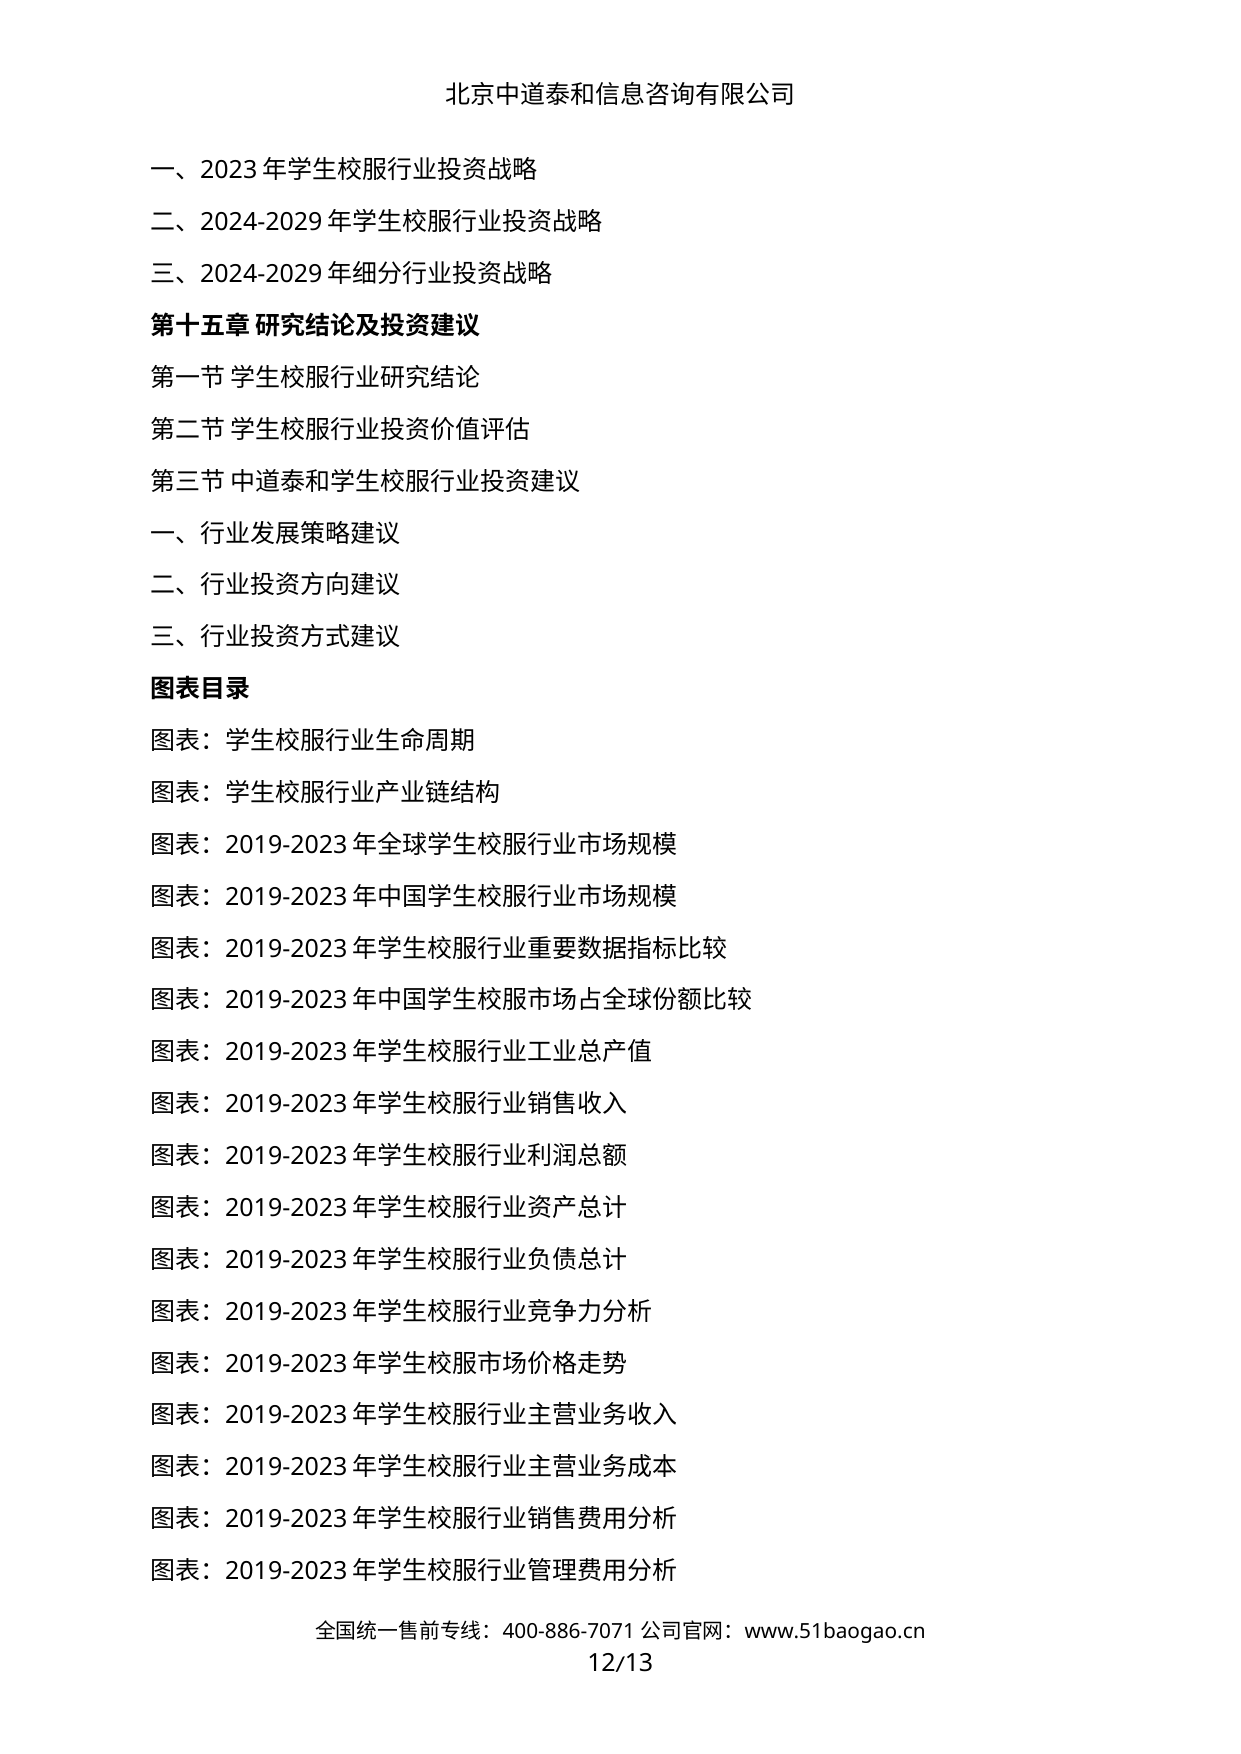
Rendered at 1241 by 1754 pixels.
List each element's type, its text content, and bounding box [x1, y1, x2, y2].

text 图表：2019-2023年学生校服行业负债总计 [150, 1239, 1090, 1276]
text 图表目录 [150, 669, 1090, 705]
text 二、2024-2029年学生校服行业投资战略 [150, 202, 1090, 238]
text 第十五章 研究结论及投资建议 [150, 306, 1090, 342]
text 图表：2019-2023年学生校服行业工业总产值 [150, 1032, 1090, 1068]
text 图表：2019-2023年全球学生校服行业市场规模 [150, 824, 1090, 861]
text 图表：2019-2023年学生校服行业管理费用分析 [150, 1551, 1090, 1587]
text 图表：2019-2023年学生校服行业主营业务成本 [150, 1447, 1090, 1483]
text 图表：2019-2023年中国学生校服行业市场规模 [150, 876, 1090, 912]
text 图表：2019-2023年学生校服行业主营业务收入 [150, 1395, 1090, 1431]
text 图表：2019-2023年学生校服行业销售收入 [150, 1084, 1090, 1120]
text 二、行业投资方向建议 [150, 565, 1090, 601]
text 一、2023年学生校服行业投资战略 [150, 150, 1090, 186]
text 图表：2019-2023年中国学生校服市场占全球份额比较 [150, 980, 1090, 1016]
text 第二节 学生校服行业投资价值评估 [150, 409, 1090, 446]
text 第三节 中道泰和学生校服行业投资建议 [150, 461, 1090, 497]
text 第一节 学生校服行业研究结论 [150, 357, 1090, 394]
text 图表：学生校服行业生命周期 [150, 721, 1090, 757]
text 图表：学生校服行业产业链结构 [150, 772, 1090, 809]
text 三、2024-2029年细分行业投资战略 [150, 254, 1090, 290]
text 图表：2019-2023年学生校服行业销售费用分析 [150, 1499, 1090, 1535]
text 图表：2019-2023年学生校服行业重要数据指标比较 [150, 928, 1090, 964]
text 三、行业投资方式建议 [150, 617, 1090, 653]
text 图表：2019-2023年学生校服行业竞争力分析 [150, 1291, 1090, 1327]
text 图表：2019-2023年学生校服行业利润总额 [150, 1136, 1090, 1172]
text 图表：2019-2023年学生校服市场价格走势 [150, 1343, 1090, 1379]
text 一、行业发展策略建议 [150, 513, 1090, 549]
text 图表：2019-2023年学生校服行业资产总计 [150, 1187, 1090, 1224]
